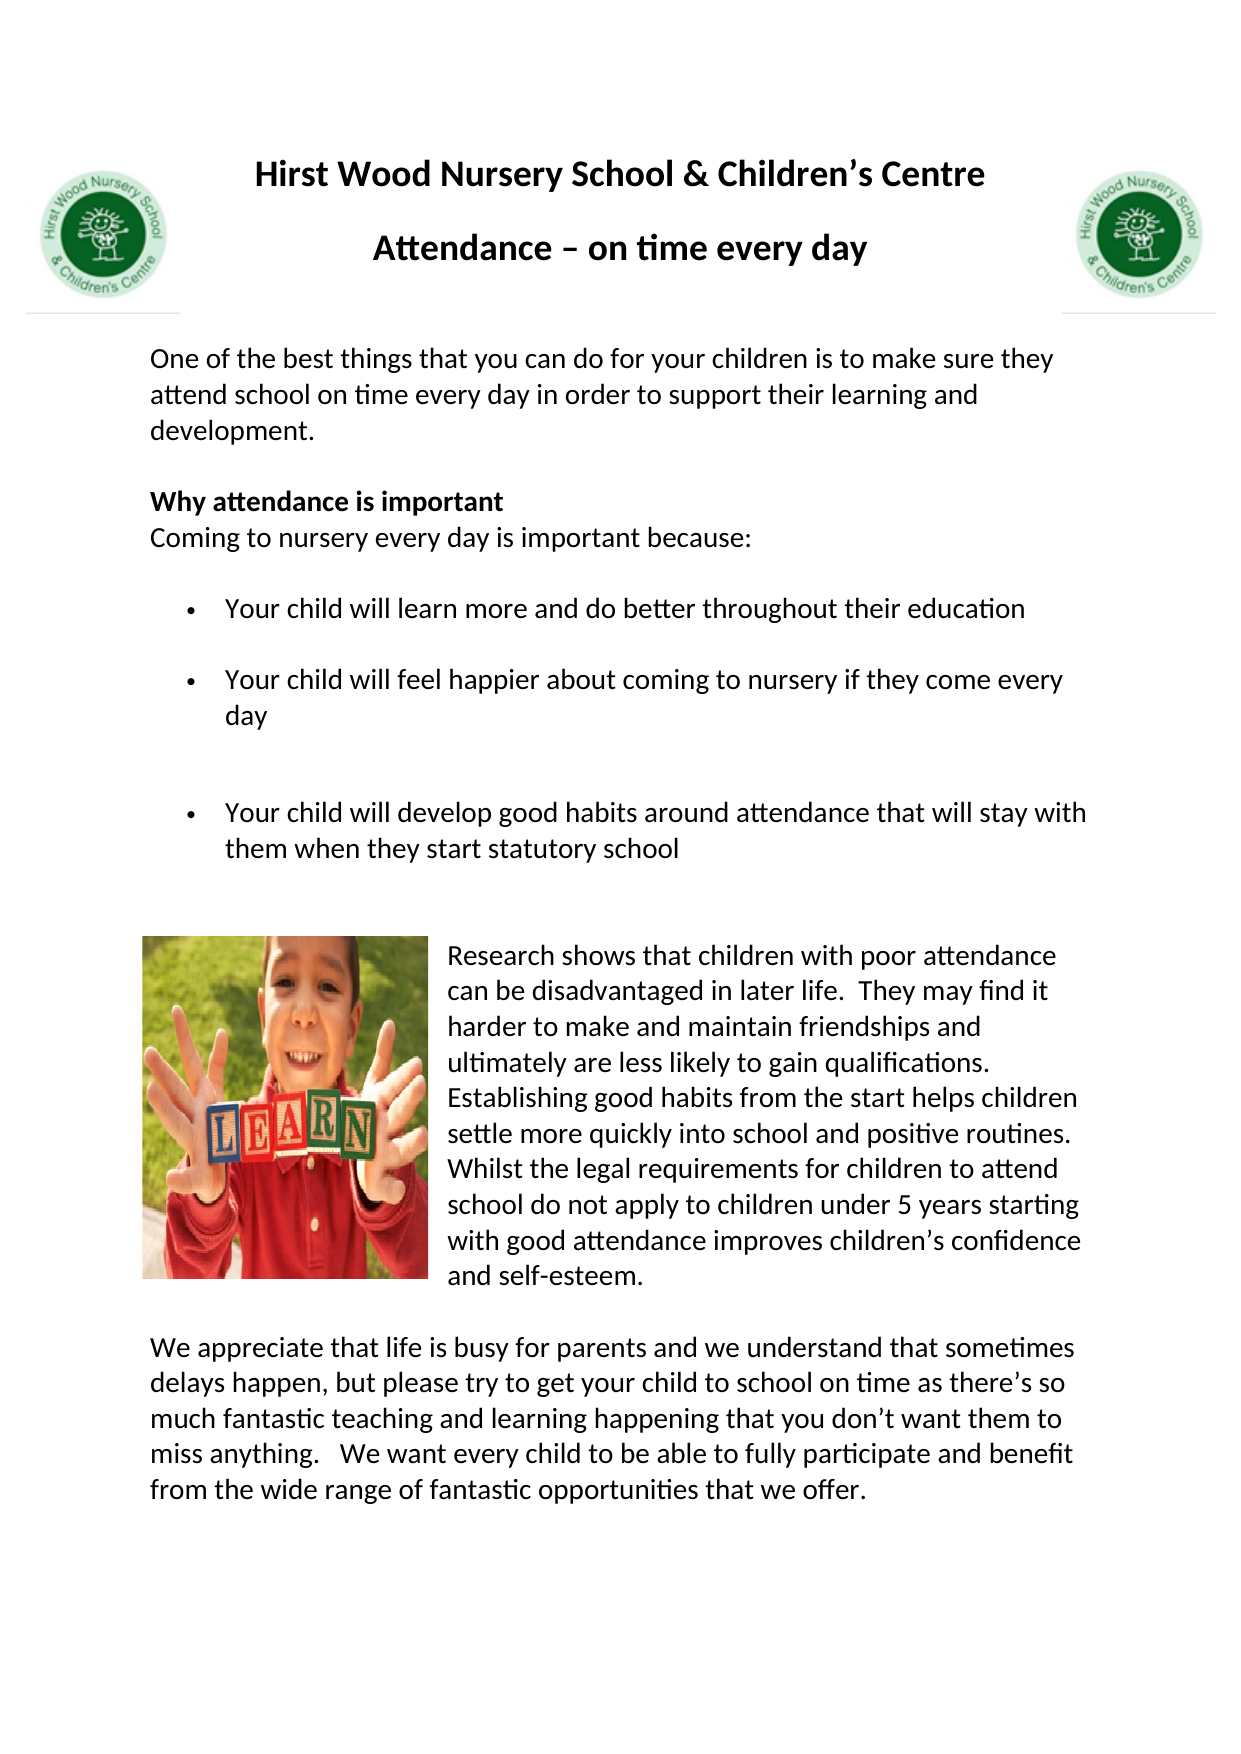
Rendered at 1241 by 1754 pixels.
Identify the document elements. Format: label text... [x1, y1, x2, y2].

text Research shows that children with poor attendance can be disadvantaged in later life. They may find it harder to make and maintain friendships and ultimately are less likely to gain qualifications. [428, 937, 1090, 1079]
text We appreciate that life is busy for parents and we understand that sometimes delays happen, but please try to get your child to school on time as there’s so much fantastic teaching and learning happening that you don’t want them to miss anything. We want every child to be able to fully participate and benefit from the wide range of fantastic opportunities that we offer. [150, 1329, 1090, 1507]
picture [140, 936, 428, 1277]
list Your child will develop good habits around attendance that will stay with them when they start statutory school [187, 794, 1090, 866]
picture [1059, 159, 1214, 313]
text Attendance – on time every day [179, 223, 1059, 269]
picture [23, 159, 179, 313]
text Why attendance is important [150, 483, 1090, 519]
list Your child will feel happier about coming to nursery if they come every day [187, 661, 1090, 732]
list Your child will learn more and do better throughout their education [187, 590, 1090, 626]
text Hirst Wood Nursery School & Children’s Centre [150, 150, 1090, 196]
text Coming to nursery every day is important because: [150, 519, 1090, 554]
text One of the best things that you can do for your children is to make sure they attend school on time every day in order to support their learning and development. [150, 341, 1090, 447]
text Establishing good habits from the start helps children settle more quickly into school and positive routines. Whilst the legal requirements for children to attend school do not apply to children under 5 years starting with good attendance improves children’s confidence and self-esteem. [150, 1079, 1090, 1293]
